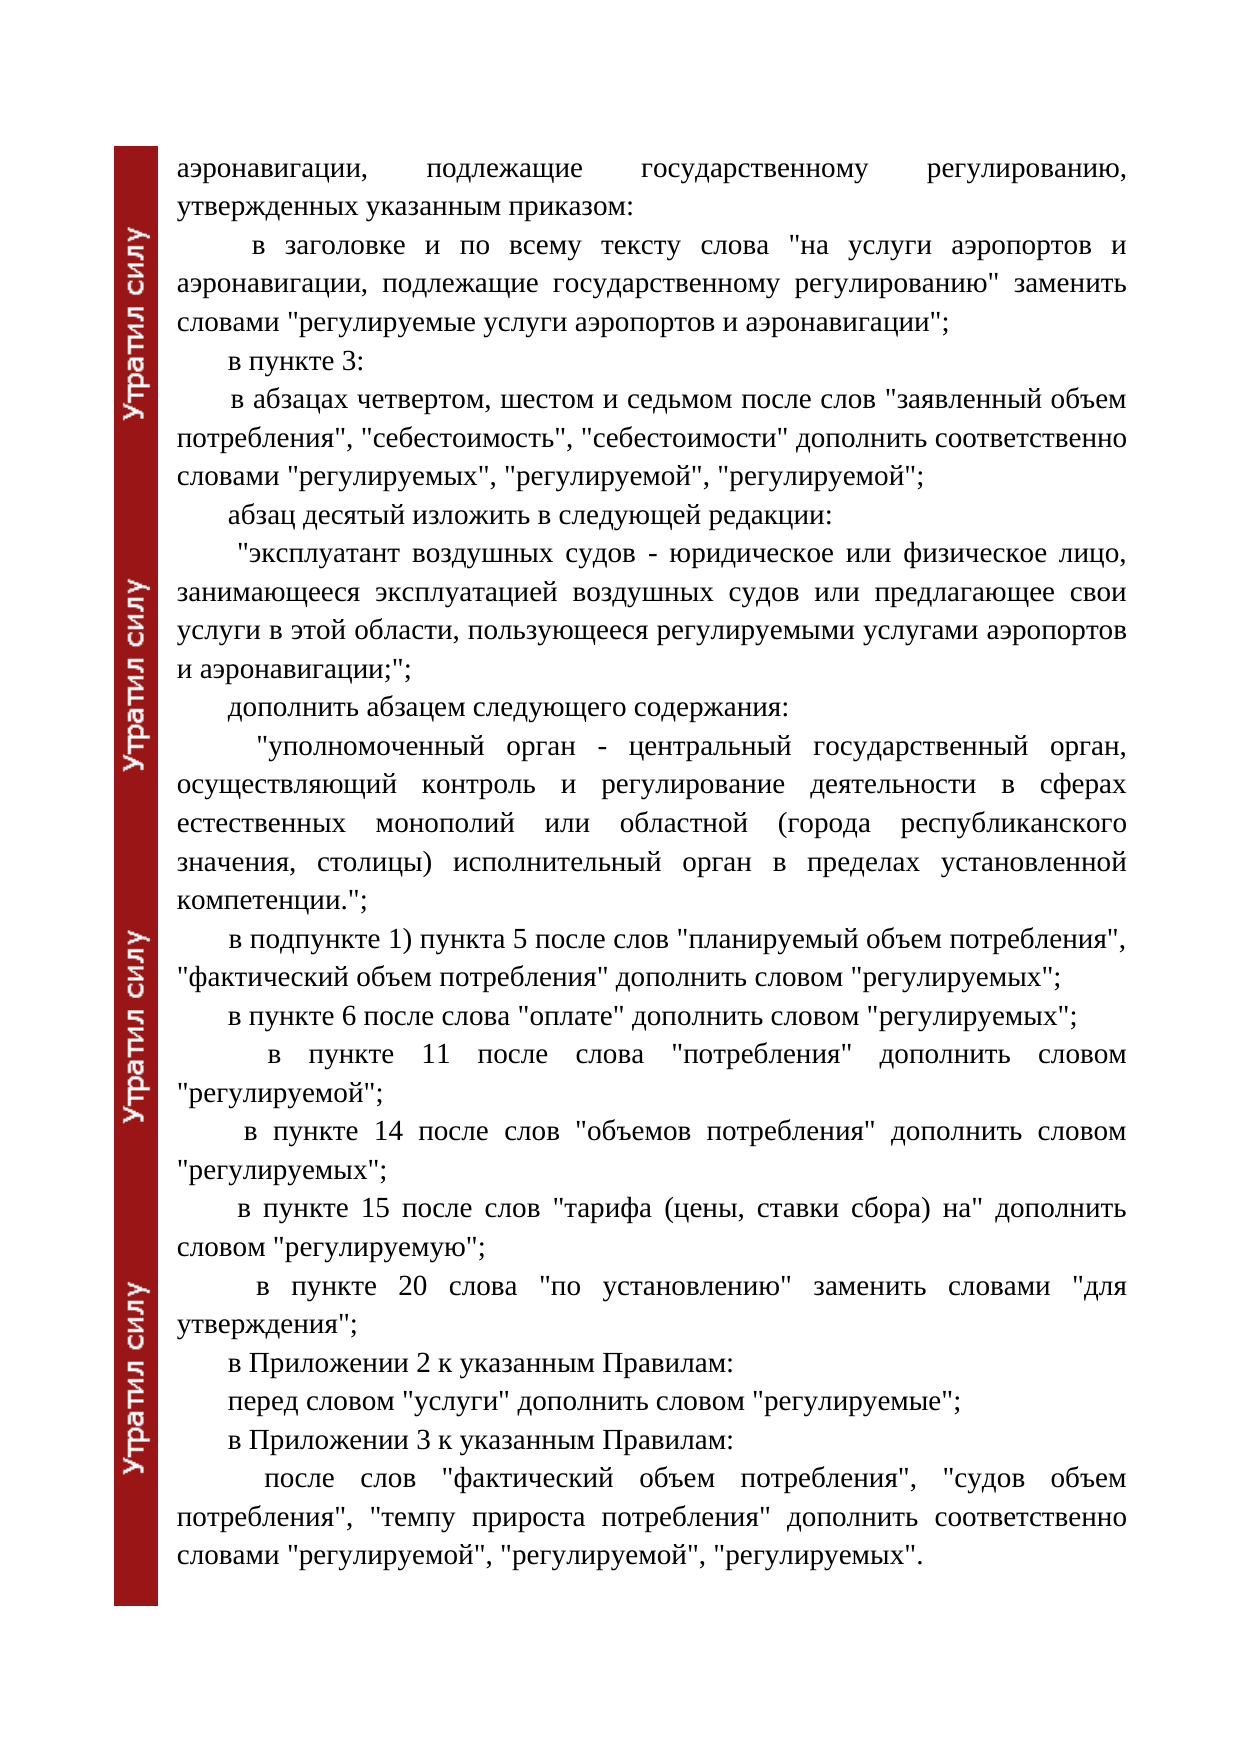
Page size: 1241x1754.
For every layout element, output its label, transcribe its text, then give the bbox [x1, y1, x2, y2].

text "уполномоченный орган - центральный государственный орган, осуществляющий контроль и регулирование деятельности в сферах естественных монополий или областной (города республиканского значения, столицы) исполнительный орган в пределах установленной компетенции."; [112, 728, 1128, 916]
picture [114, 1340, 158, 1345]
picture [114, 376, 158, 381]
text в подпункте 1) пункта 5 после слов "планируемый объем потребления", "фактический объем потребления" дополнить словом "регулируемых"; [112, 921, 1128, 993]
text после слов "фактический объем потребления", "судов объем потребления", "темпу прироста потребления" дополнить соответственно словами "регулируемой", "регулируемой", "регулируемых". [112, 1460, 1128, 1571]
picture [114, 1108, 158, 1113]
picture [114, 1455, 158, 1460]
picture [114, 684, 158, 689]
picture [114, 1263, 158, 1268]
text в заголовке и по всему тексту слова "на услуги аэропортов и аэронавигации, подлежащие государственному регулированию" заменить словами "регулируемые услуги аэропортов и аэронавигации"; [112, 227, 1128, 338]
picture [114, 1571, 158, 1606]
picture [114, 916, 158, 921]
picture [114, 492, 158, 497]
picture [114, 222, 158, 227]
picture [114, 146, 158, 150]
picture [114, 1417, 158, 1422]
text в пункте 14 после слов "объемов потребления" дополнить словом "регулируемых"; [112, 1113, 1128, 1186]
text в пункте 3: [112, 343, 1128, 376]
text в абзацах четвертом, шестом и седьмом после слов "заявленный объем потребления", "себестоимость", "себестоимости" дополнить соответственно словами "регулируемых", "регулируемой", "регулируемой"; [112, 381, 1128, 492]
picture [114, 1031, 158, 1036]
picture [114, 993, 158, 998]
picture [114, 723, 158, 728]
picture [114, 530, 158, 535]
picture [114, 1186, 158, 1191]
text в пункте 6 после слова "оплате" дополнить словом "регулируемых"; [112, 998, 1128, 1031]
text в пункте 11 после слова "потребления" дополнить словом "регулируемой"; [112, 1036, 1128, 1108]
text дополнить абзацем следующего содержания: [112, 689, 1128, 723]
picture [114, 338, 158, 343]
text в Приложении 3 к указанным Правилам: [112, 1422, 1128, 1455]
text в Приложении 2 к указанным Правилам: [112, 1345, 1128, 1378]
text перед словом "услуги" дополнить словом "регулируемые"; [112, 1383, 1128, 1417]
text абзац десятый изложить в следующей редакции: [112, 497, 1128, 530]
text в пункте 20 слова "по установлению" заменить словами "для утверждения"; [112, 1268, 1128, 1340]
text "эксплуатант воздушных судов - юридическое или физическое лицо, занимающееся эксплуатацией воздушных судов или предлагающее свои услуги в этой области, пользующееся регулируемыми услугами аэропортов и аэронавигации;"; [112, 535, 1128, 684]
picture [114, 1378, 158, 1383]
text в пункте 15 после слов "тарифа (цены, ставки сбора) на" дополнить словом "регулируемую"; [112, 1191, 1128, 1263]
